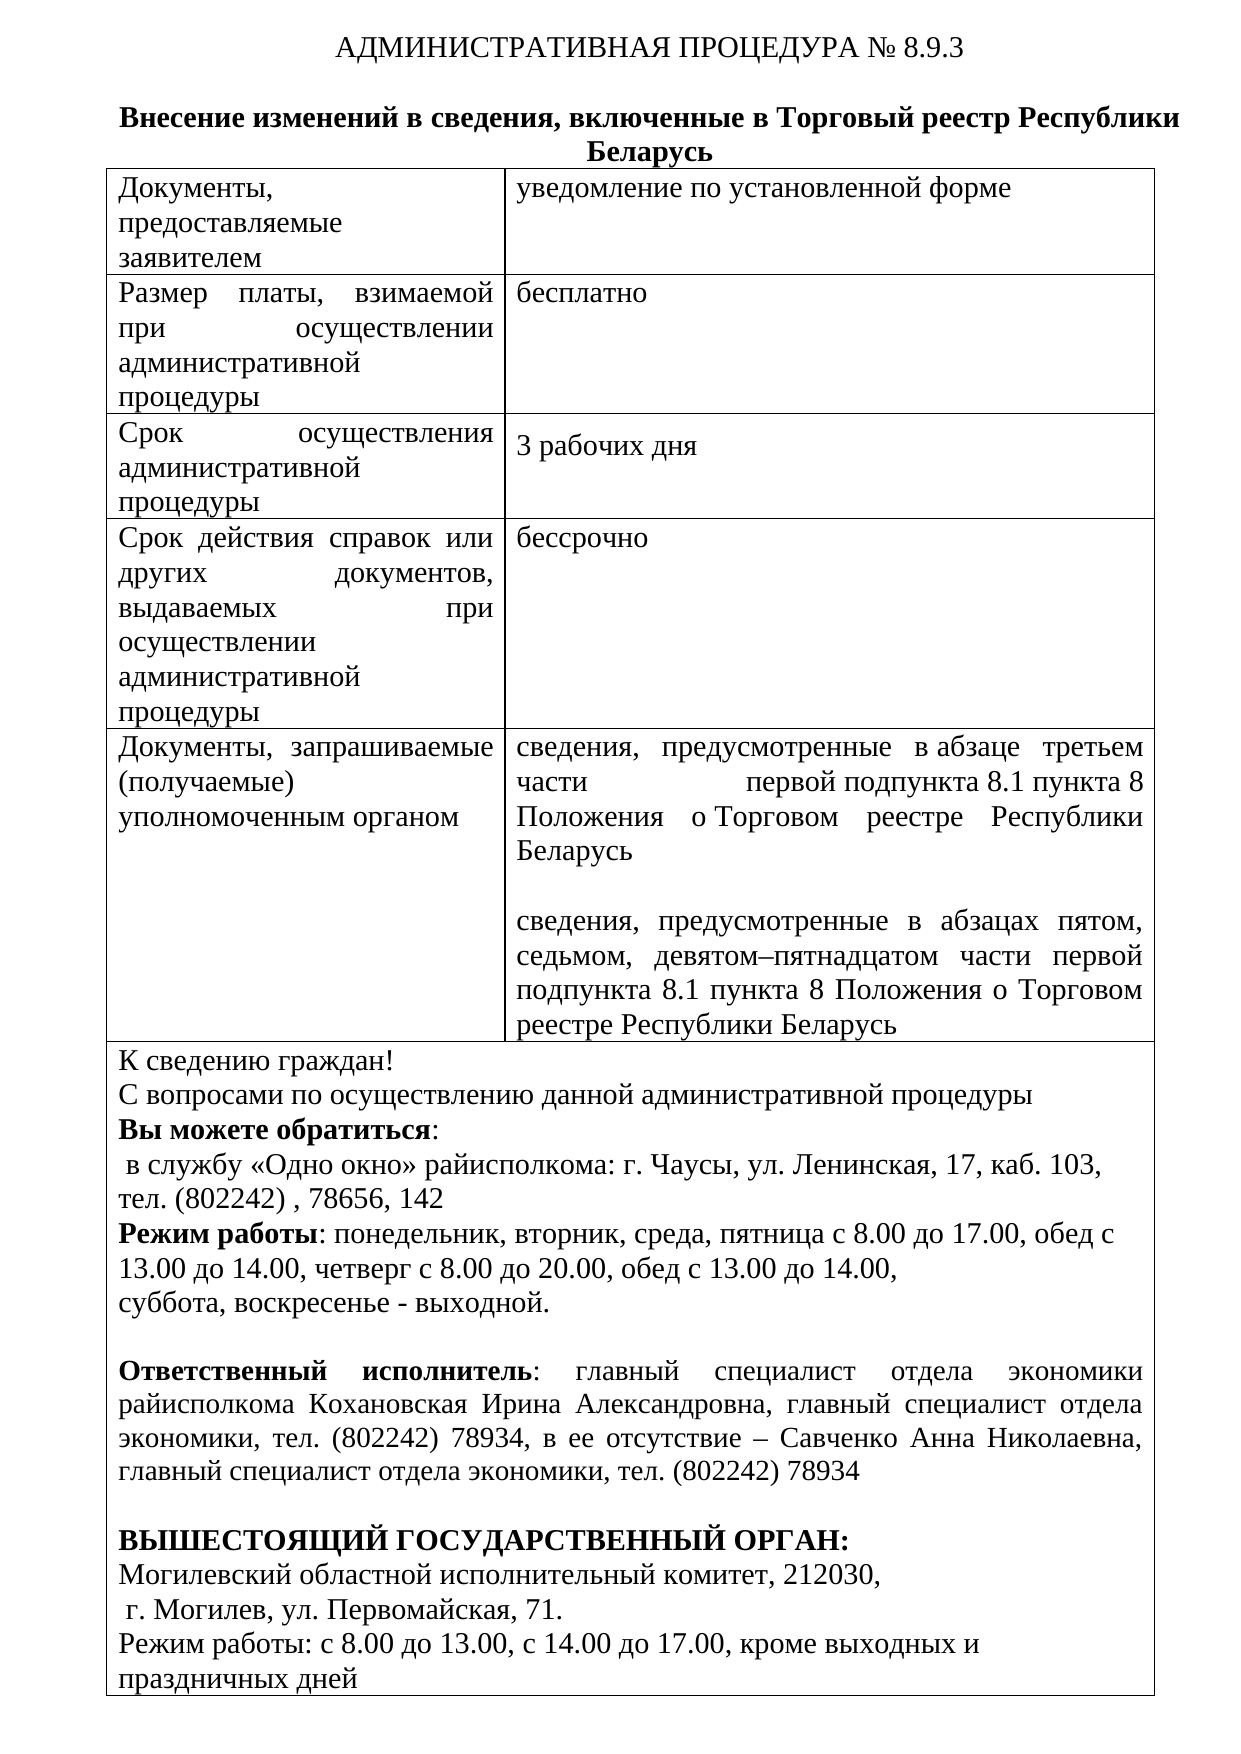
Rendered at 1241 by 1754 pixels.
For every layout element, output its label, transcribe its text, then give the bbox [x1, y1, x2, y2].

table_header Документы, предоставляемые заявителем [107, 169, 504, 273]
text АДМИНИСТРАТИВНАЯ ПРОЦЕДУРА № 8.9.3 [118, 29, 1181, 64]
table_cell бессрочно [506, 519, 1154, 727]
table_cell бесплатно [506, 275, 1154, 413]
table_cell 3 рабочих дня [506, 414, 1154, 518]
table_cell Срок осуществления административной процедуры [107, 414, 504, 518]
table_header уведомление по установленной форме [506, 169, 1154, 273]
text Внесение изменений в сведения, включенные в Торговый реестр Республики Беларусь [118, 99, 1181, 168]
table_cell Размер платы, взимаемой при осуществлении административной процедуры [107, 275, 504, 413]
table_cell Срок действия справок или других документов, выдаваемых при осуществлении административной процедуры [107, 519, 504, 727]
table_cell сведения, предусмотренные в абзаце третьем части первой подпункта 8.1 пункта 8 Положения о Торговом реестре Республики Беларусь сведения, предусмотренные в абзацах пятом, седьмом, девятом–пятнадцатом части первой подпункта 8.1 пункта 8 Положения о Торговом реестре Республики Беларусь [506, 729, 1154, 1041]
table_cell К сведению граждан! С вопросами по осуществлению данной административной процедуры Вы можете обратиться: в службу «Одно окно» райисполкома: г. Чаусы, ул. Ленинская, 17, каб. 103, тел. (802242) , 78656, 142 Режим работы: понедельник, вторник, среда, пятница с 8.00 до 17.00, обед с 13.00 до 14.00, четверг с 8.00 до 20.00, обед с 13.00 до 14.00, суббота, воскресенье - выходной. Ответственный исполнитель: главный специалист отдела экономики райисполкома Кохановская Ирина Александровна, главный специалист отдела экономики, тел. (802242) 78934, в ее отсутствие – Савченко Анна Николаевна, главный специалист отдела экономики, тел. (802242) 78934 ВЫШЕСТОЯЩИЙ ГОСУДАРСТВЕННЫЙ ОРГАН: Могилевский областной исполнительный комитет, 212030, г. Могилев, ул. Первомайская, 71. Режим работы: с 8.00 до 13.00, с 14.00 до 17.00, кроме выходных и праздничных дней [107, 1042, 1154, 1695]
table_cell Документы, запрашиваемые (получаемые) уполномоченным органом [107, 729, 504, 1041]
